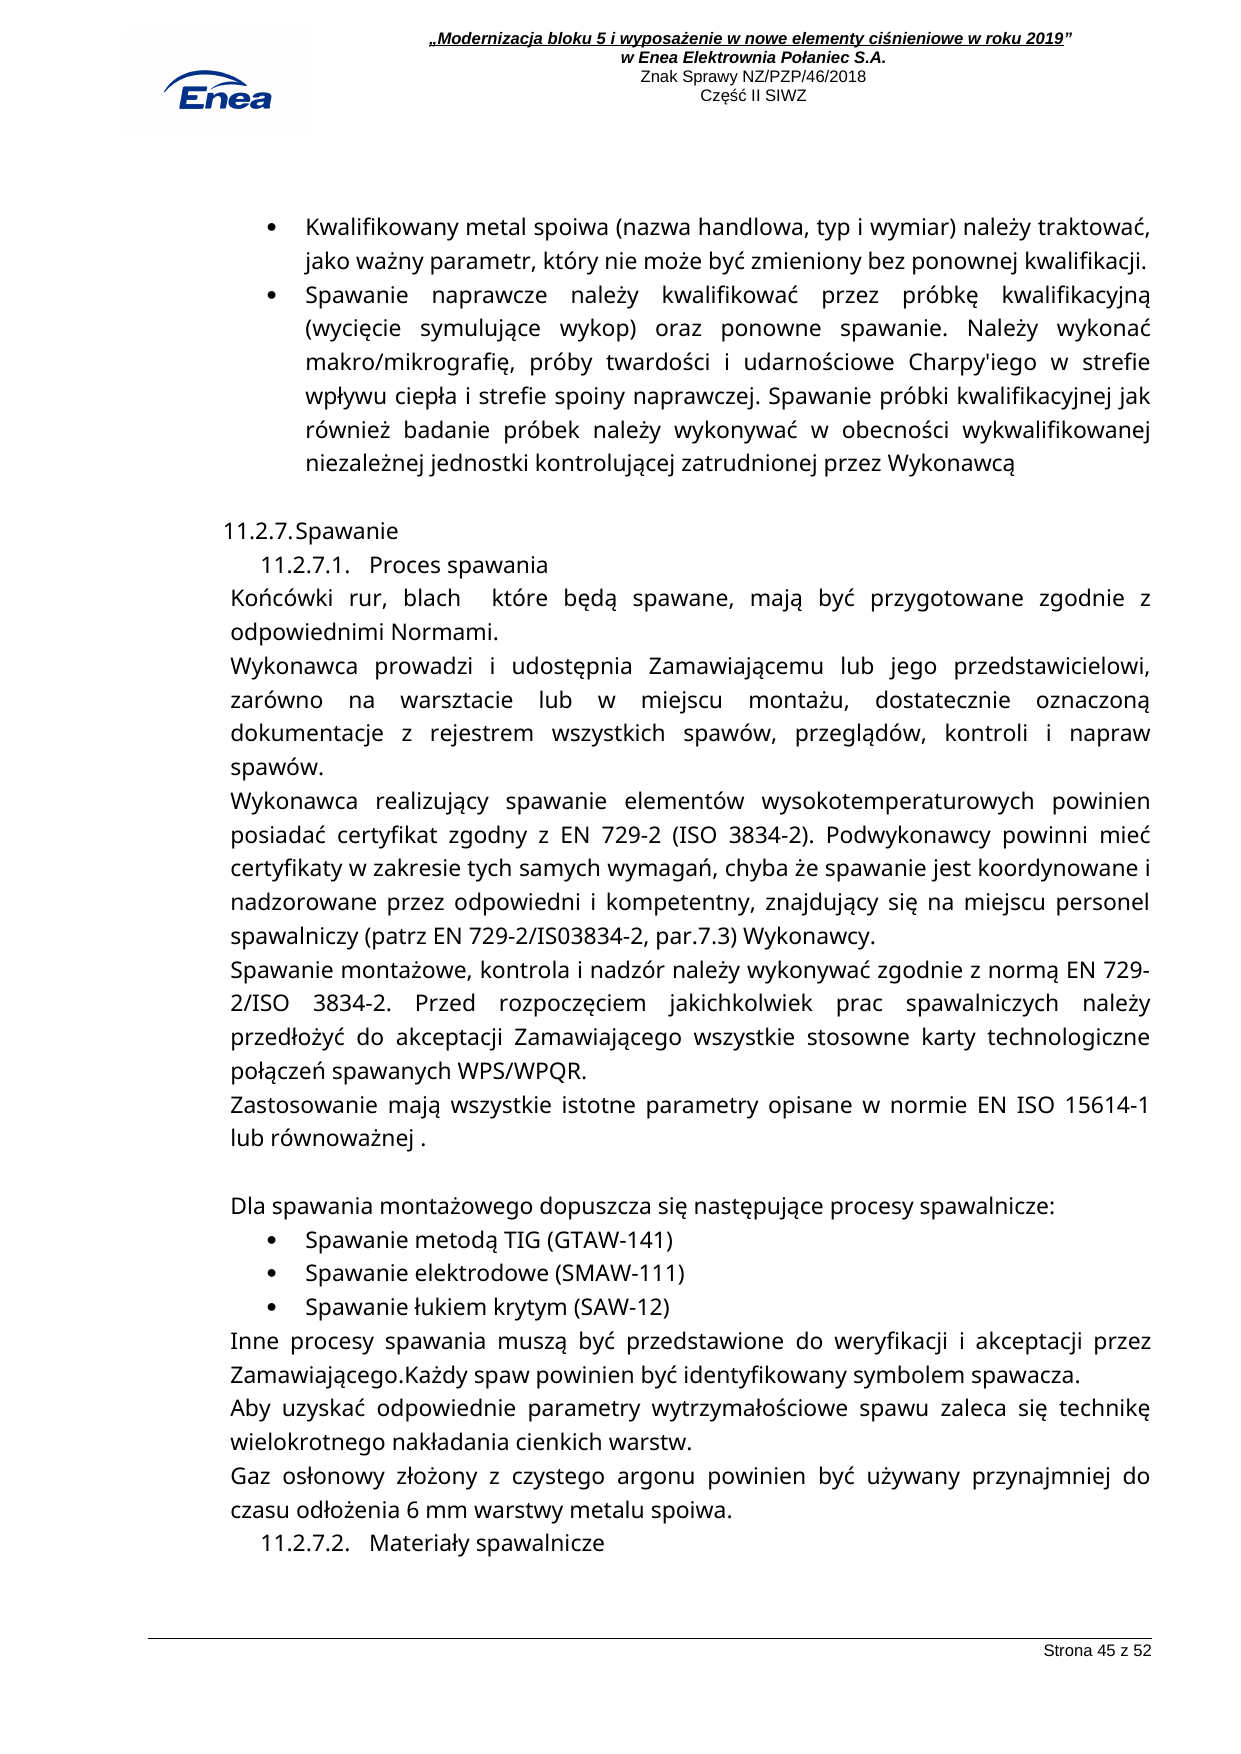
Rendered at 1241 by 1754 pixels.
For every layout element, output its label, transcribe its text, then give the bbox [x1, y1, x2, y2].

text Gaz osłonowy złożony z czystego argonu powinien być używany przynajmniej do czasu odłożenia 6 mm warstwy metalu spoiwa. [230, 1460, 1152, 1525]
list Spawanie elektrodowe (SMAW-111) [268, 1257, 1152, 1288]
text Aby uzyskać odpowiednie parametry wytrzymałościowe spawu zaleca się technikę wielokrotnego nakładania cienkich warstw. [230, 1392, 1152, 1457]
list Spawanie metodą TIG (GTAW-141) [268, 1223, 1152, 1255]
picture [122, 28, 314, 134]
text Wykonawca realizujący spawanie elementów wysokotemperaturowych powinien posiadać certyfikat zgodny z EN 729-2 (ISO 3834-2). Podwykonawcy powinni mieć certyfikaty w zakresie tych samych wymagań, chyba że spawanie jest koordynowane i nadzorowane przez odpowiedni i kompetentny, znajdujący się na miejscu personel spawalniczy (patrz EN 729-2/IS03834-2, par.7.3) Wykonawcy. [230, 785, 1152, 951]
text Wykonawca prowadzi i udostępnia Zamawiającemu lub jego przedstawicielowi, zarówno na warsztacie lub w miejscu montażu, dostatecznie oznaczoną dokumentacje z rejestrem wszystkich spawów, przeglądów, kontroli i napraw spawów. [230, 650, 1152, 782]
text Dla spawania montażowego dopuszcza się następujące procesy spawalnicze: [230, 1190, 1152, 1221]
text Zastosowanie mają wszystkie istotne parametry opisane w normie EN ISO 15614-1 lub równoważnej . [230, 1088, 1152, 1153]
list Kwalifikowany metal spoiwa (nazwa handlowa, typ i wymiar) należy traktować, jako ważny parametr, który nie może być zmieniony bez ponownej kwalifikacji. [268, 211, 1152, 276]
list Spawanie łukiem krytym (SAW-12) [268, 1291, 1152, 1322]
text Końcówki rur, blach które będą spawane, mają być przygotowane zgodnie z odpowiednimi Normami. [230, 582, 1152, 647]
list Materiały spawalnicze [260, 1527, 1152, 1558]
list Spawanie [223, 515, 1152, 546]
text Spawanie montażowe, kontrola i nadzór należy wykonywać zgodnie z normą EN 729-2/ISO 3834-2. Przed rozpoczęciem jakichkolwiek prac spawalniczych należy przedłożyć do akceptacji Zamawiającego wszystkie stosowne karty technologiczne połączeń spawanych WPS/WPQR. [230, 953, 1152, 1086]
text Inne procesy spawania muszą być przedstawione do weryfikacji i akceptacji przez Zamawiającego.Każdy spaw powinien być identyfikowany symbolem spawacza. [230, 1325, 1152, 1390]
list Proces spawania [260, 548, 1152, 580]
list Spawanie naprawcze należy kwalifikować przez próbkę kwalifikacyjną (wycięcie symulujące wykop) oraz ponowne spawanie. Należy wykonać makro/mikrografię, próby twardości i udarnościowe Charpy'iego w strefie wpływu ciepła i strefie spoiny naprawczej. Spawanie próbki kwalifikacyjnej jak również badanie próbek należy wykonywać w obecności wykwalifikowanej niezależnej jednostki kontrolującej zatrudnionej przez Wykonawcą [268, 278, 1152, 478]
